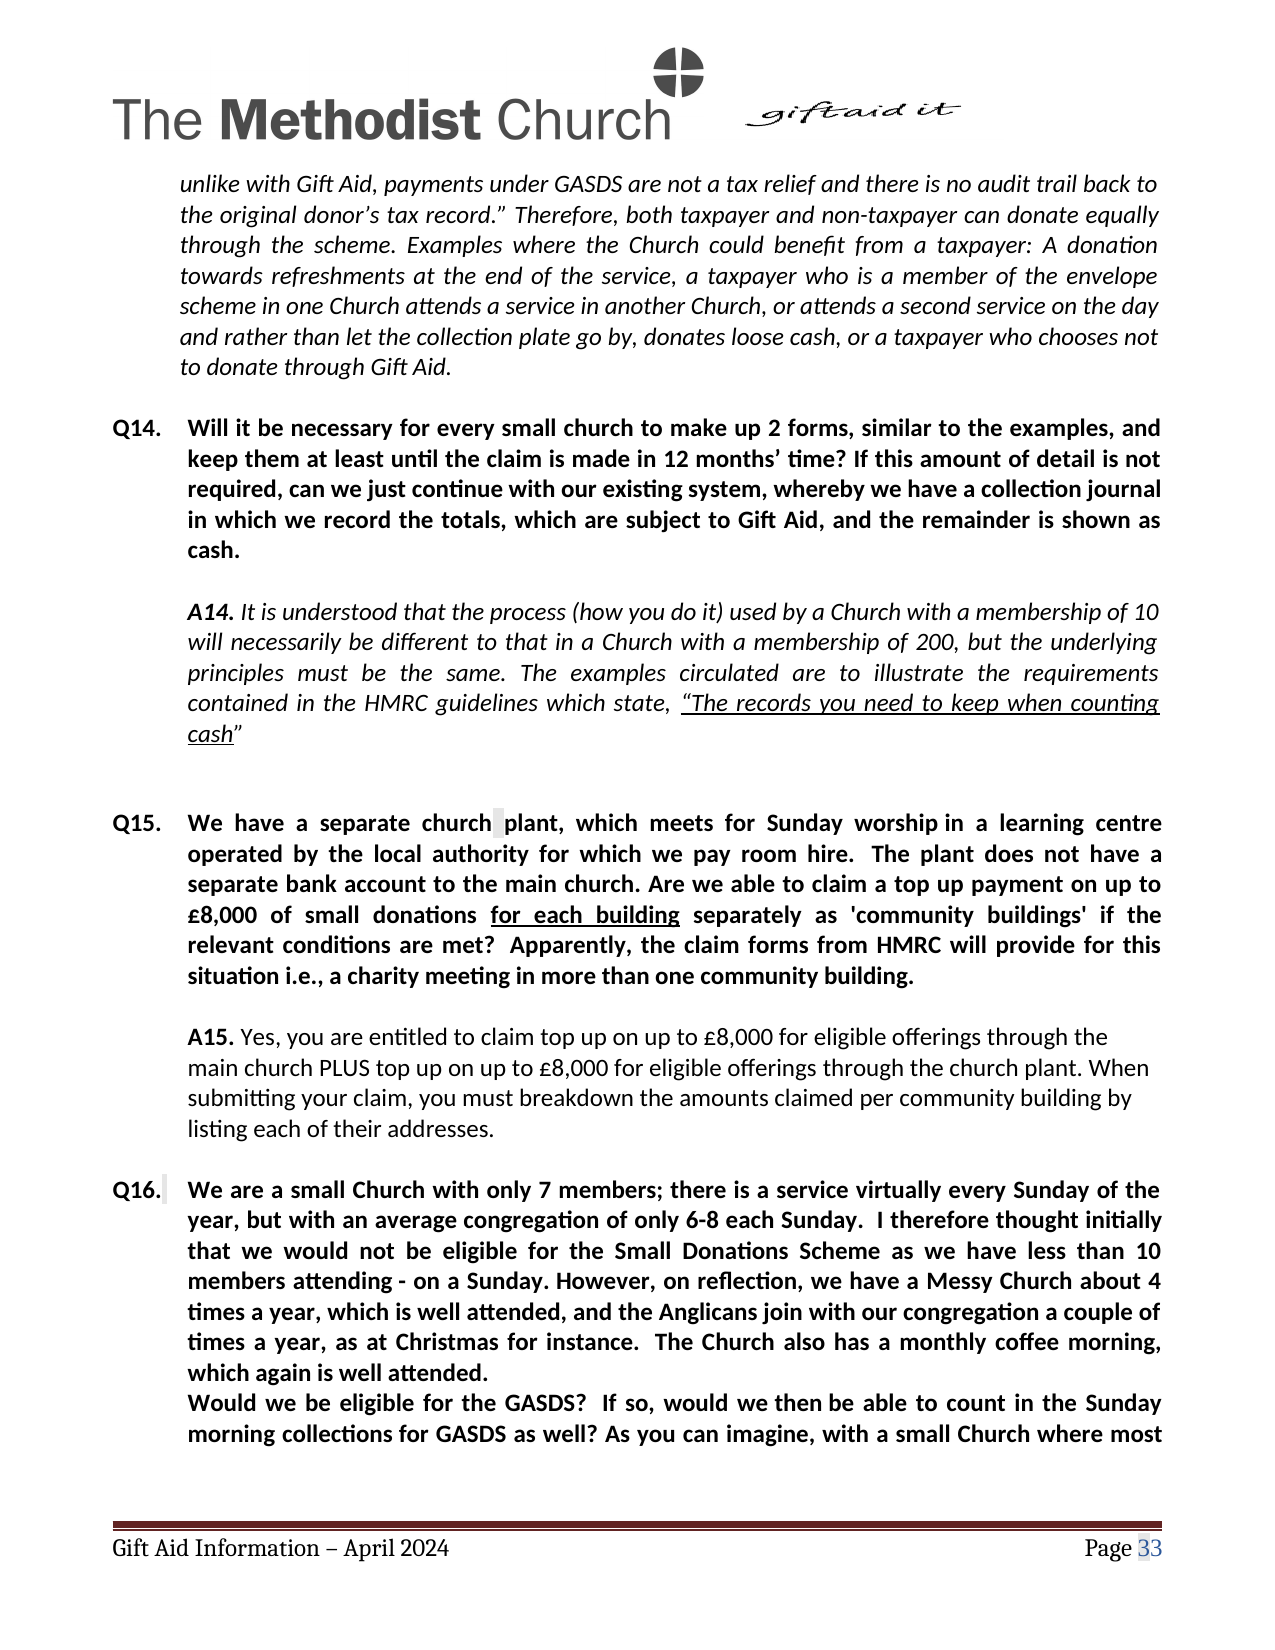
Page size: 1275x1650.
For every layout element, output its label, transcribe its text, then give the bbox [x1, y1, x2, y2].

picture [703, 87, 1004, 140]
text Q16. We are a small Church with only 7 members; there is a service virtually every Sunday of the year, but with an average congregation of only 6-8 each Sunday. I therefore thought initially that we would not be eligible for the Small Donations Scheme as we have less than 10 members attending - on a Sunday. However, on reflection, we have a Messy Church about 4 times a year, which is well attended, and the Anglicans join with our congregation a couple of times a year, as at Christmas for instance. The Church also has a monthly coffee morning, which again is well attended. [112, 1174, 1162, 1387]
text Q15. We have a separate church plant, which meets for Sunday worship in a learning centre operated by the local authority for which we pay room hire. The plant does not have a separate bank account to the main church. Are we able to claim a top up payment on up to £8,000 of small donations for each building separately as 'community buildings' if the relevant conditions are met? Apparently, the claim forms from HMRC will provide for this situation i.e., a charity meeting in more than one community building. [112, 808, 1162, 991]
text A15. Yes, you are entitled to claim top up on up to £8,000 for eligible offerings through the main church PLUS top up on up to £8,000 for eligible offerings through the church plant. When submitting your claim, you must breakdown the amounts claimed per community building by listing each of their addresses. [187, 1021, 1162, 1143]
text Q14. Will it be necessary for every small church to make up 2 forms, similar to the examples, and keep them at least until the claim is made in 12 months’ time? If this amount of detail is not required, can we just continue with our existing system, whereby we have a collection journal in which we record the totals, which are subject to Gift Aid, and the remainder is shown as cash. [112, 413, 1162, 565]
text A14. It is understood that the process (how you do it) used by a Church with a membership of 10 will necessarily be different to that in a Church with a membership of 200, but the underlying principles must be the same. The examples circulated are to illustrate the requirements contained in the HMRC guidelines which state, “The records you need to keep when counting cash” [187, 596, 1162, 748]
